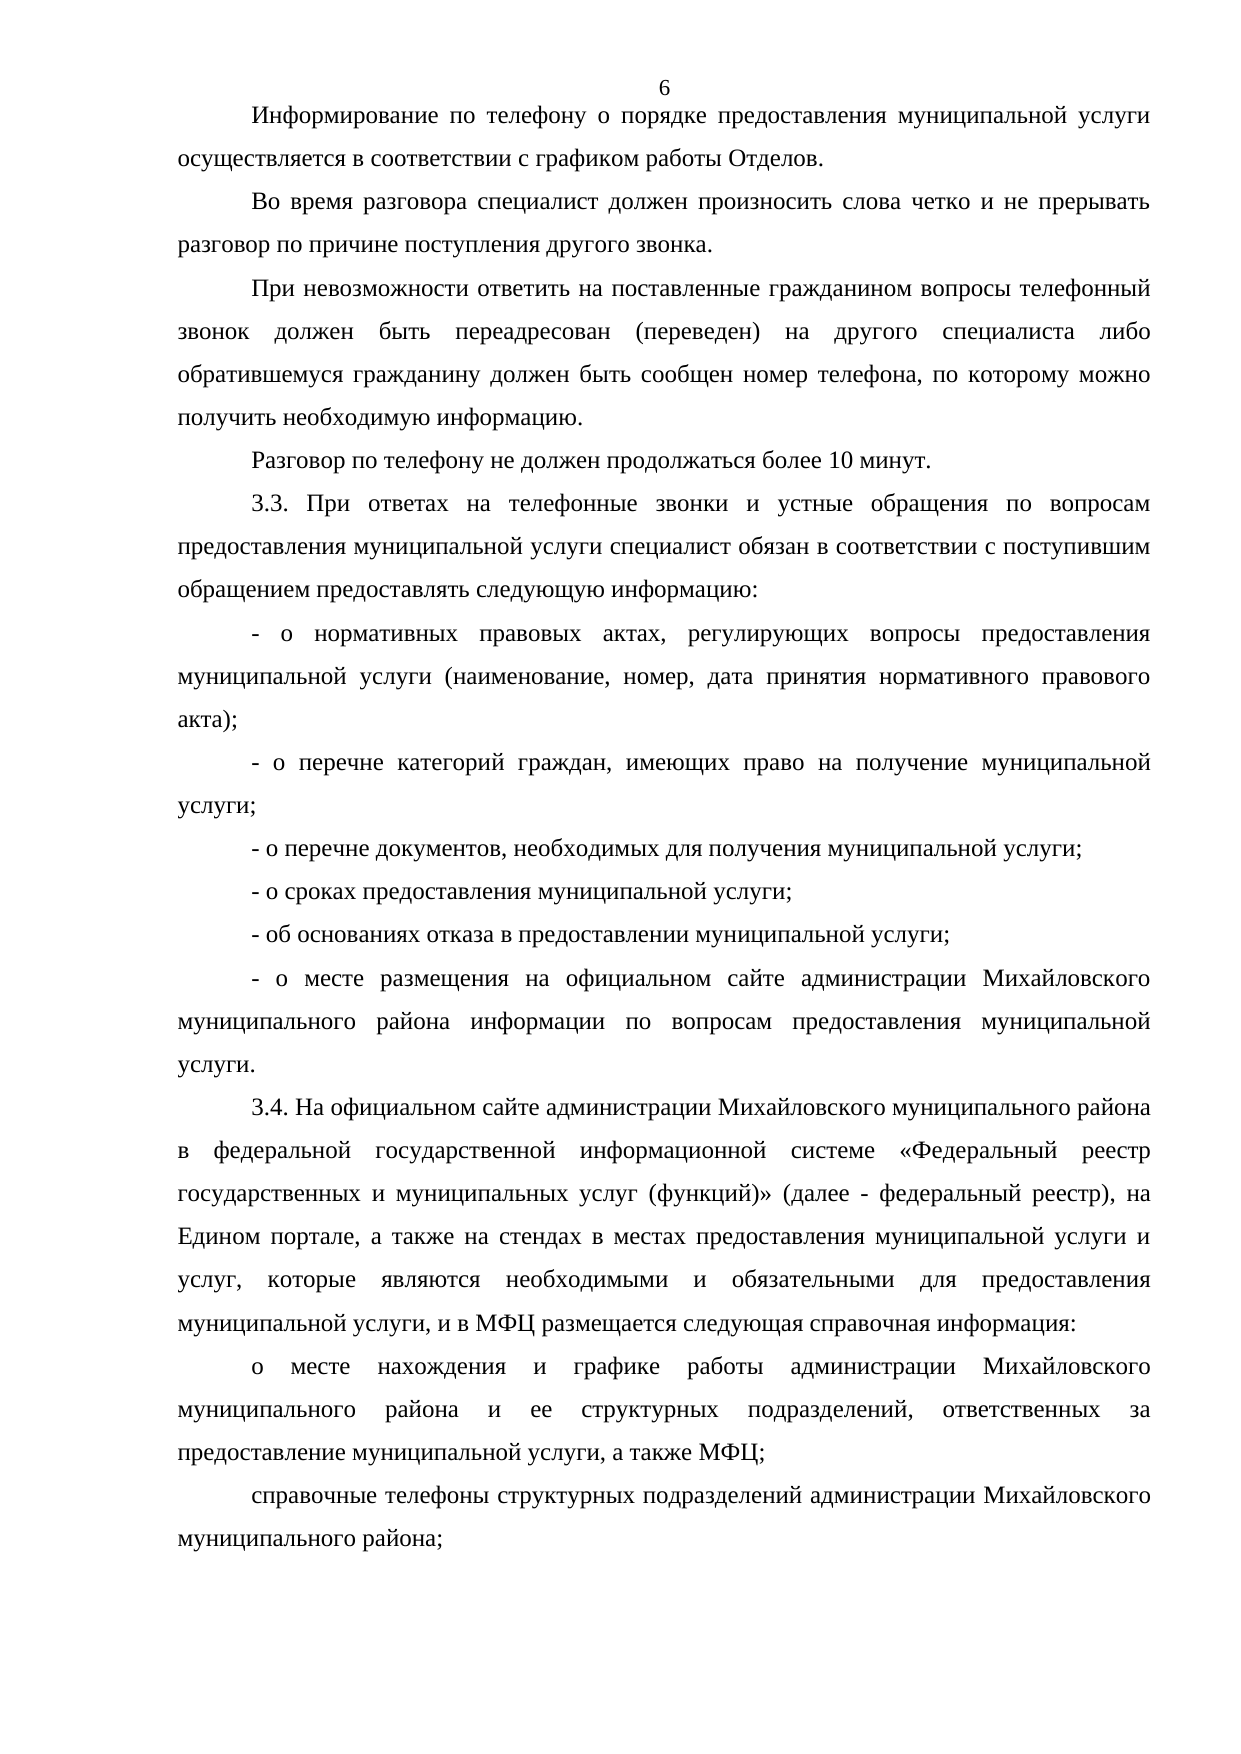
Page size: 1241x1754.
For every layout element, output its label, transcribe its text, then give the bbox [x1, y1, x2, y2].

text Во время разговора специалист должен произносить слова четко и не прерывать разговор по причине поступления другого звонка. [177, 186, 1152, 258]
text - о сроках предоставления муниципальной услуги; [177, 876, 1152, 905]
text - об основаниях отказа в предоставлении муниципальной услуги; [177, 919, 1152, 948]
text 3.4. На официальном сайте администрации Михайловского муниципального района в федеральной государственной информационной системе «Федеральный реестр государственных и муниципальных услуг (функций)» (далее - федеральный реестр), на Едином портале, а также на стендах в местах предоставления муниципальной услуги и услуг, которые являются необходимыми и обязательными для предоставления муниципальной услуги, и в МФЦ размещается следующая справочная информация: [177, 1092, 1152, 1336]
text Информирование по телефону о порядке предоставления муниципальной услуги осуществляется в соответствии с графиком работы Отделов. [177, 100, 1152, 172]
text справочные телефоны структурных подразделений администрации Михайловского муниципального района; [177, 1480, 1152, 1552]
text Разговор по телефону не должен продолжаться более 10 минут. [177, 445, 1152, 474]
text - о перечне документов, необходимых для получения муниципальной услуги; [177, 833, 1152, 862]
text При невозможности ответить на поставленные гражданином вопросы телефонный звонок должен быть переадресован (переведен) на другого специалиста либо обратившемуся гражданину должен быть сообщен номер телефона, по которому можно получить необходимую информацию. [177, 273, 1152, 431]
text 3.3. При ответах на телефонные звонки и устные обращения по вопросам предоставления муниципальной услуги специалист обязан в соответствии с поступившим обращением предоставлять следующую информацию: [177, 488, 1152, 603]
text о месте нахождения и графике работы администрации Михайловского муниципального района и ее структурных подразделений, ответственных за предоставление муниципальной услуги, а также МФЦ; [177, 1351, 1152, 1466]
text - о месте размещения на официальном сайте администрации Михайловского муниципального района информации по вопросам предоставления муниципальной услуги. [177, 963, 1152, 1078]
text - о нормативных правовых актах, регулирующих вопросы предоставления муниципальной услуги (наименование, номер, дата принятия нормативного правового акта); [177, 618, 1152, 733]
text - о перечне категорий граждан, имеющих право на получение муниципальной услуги; [177, 747, 1152, 819]
